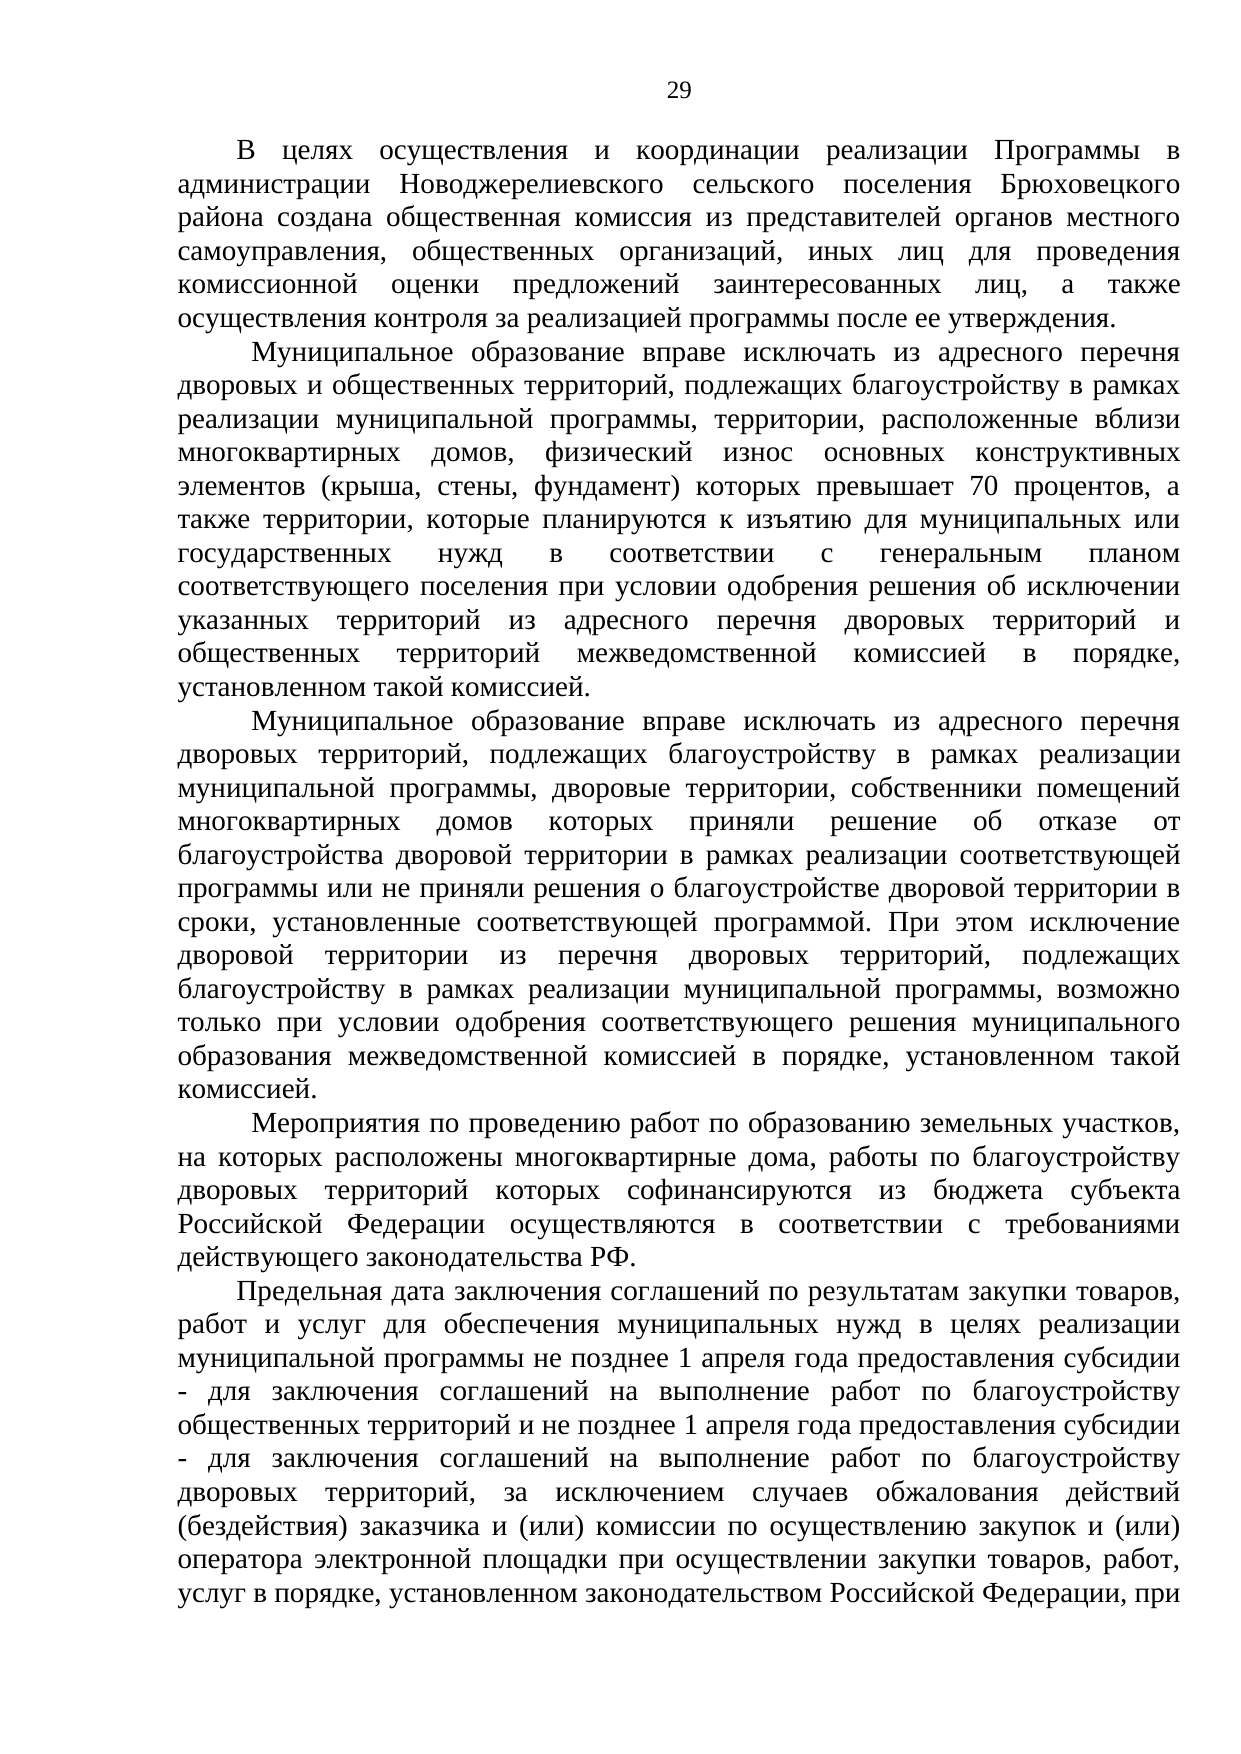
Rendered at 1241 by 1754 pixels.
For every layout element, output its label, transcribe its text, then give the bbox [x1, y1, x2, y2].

text Мероприятия по проведению работ по образованию земельных участков, на которых расположены многоквартирные дома, работы по благоустройству дворовых территорий которых софинансируются из бюджета субъекта Российской Федерации осуществляются в соответствии с требованиями действующего законодательства РФ. [177, 1105, 1181, 1273]
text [177, 1273, 1181, 1608]
text Муниципальное образование вправе исключать из адресного перечня дворовых и общественных территорий, подлежащих благоустройству в рамках реализации муниципальной программы, территории, расположенные вблизи многоквартирных домов, физический износ основных конструктивных элементов (крыша, стены, фундамент) которых превышает 70 процентов, а также территории, которые планируются к изъятию для муниципальных или государственных нужд в соответствии с генеральным планом соответствующего поселения при условии одобрения решения об исключении указанных территорий из адресного перечня дворовых территорий и общественных территорий межведомственной комиссией в порядке, установленном такой комиссией. [177, 334, 1181, 703]
text В целях осуществления и координации реализации Программы в администрации Новоджерелиевского сельского поселения Брюховецкого района создана общественная комиссия из представителей органов местного самоуправления, общественных организаций, иных лиц для проведения комиссионной оценки предложений заинтересованных лиц, а также осуществления контроля за реализацией программы после ее утверждения. [177, 132, 1181, 334]
text Муниципальное образование вправе исключать из адресного перечня дворовых территорий, подлежащих благоустройству в рамках реализации муниципальной программы, дворовые территории, собственники помещений многоквартирных домов которых приняли решение об отказе от благоустройства дворовой территории в рамках реализации соответствующей программы или не приняли решения о благоустройстве дворовой территории в сроки, установленные соответствующей программой. При этом исключение дворовой территории из перечня дворовых территорий, подлежащих благоустройству в рамках реализации муниципальной программы, возможно только при условии одобрения соответствующего решения муниципального образования межведомственной комиссией в порядке, установленном такой комиссией. [177, 703, 1181, 1105]
